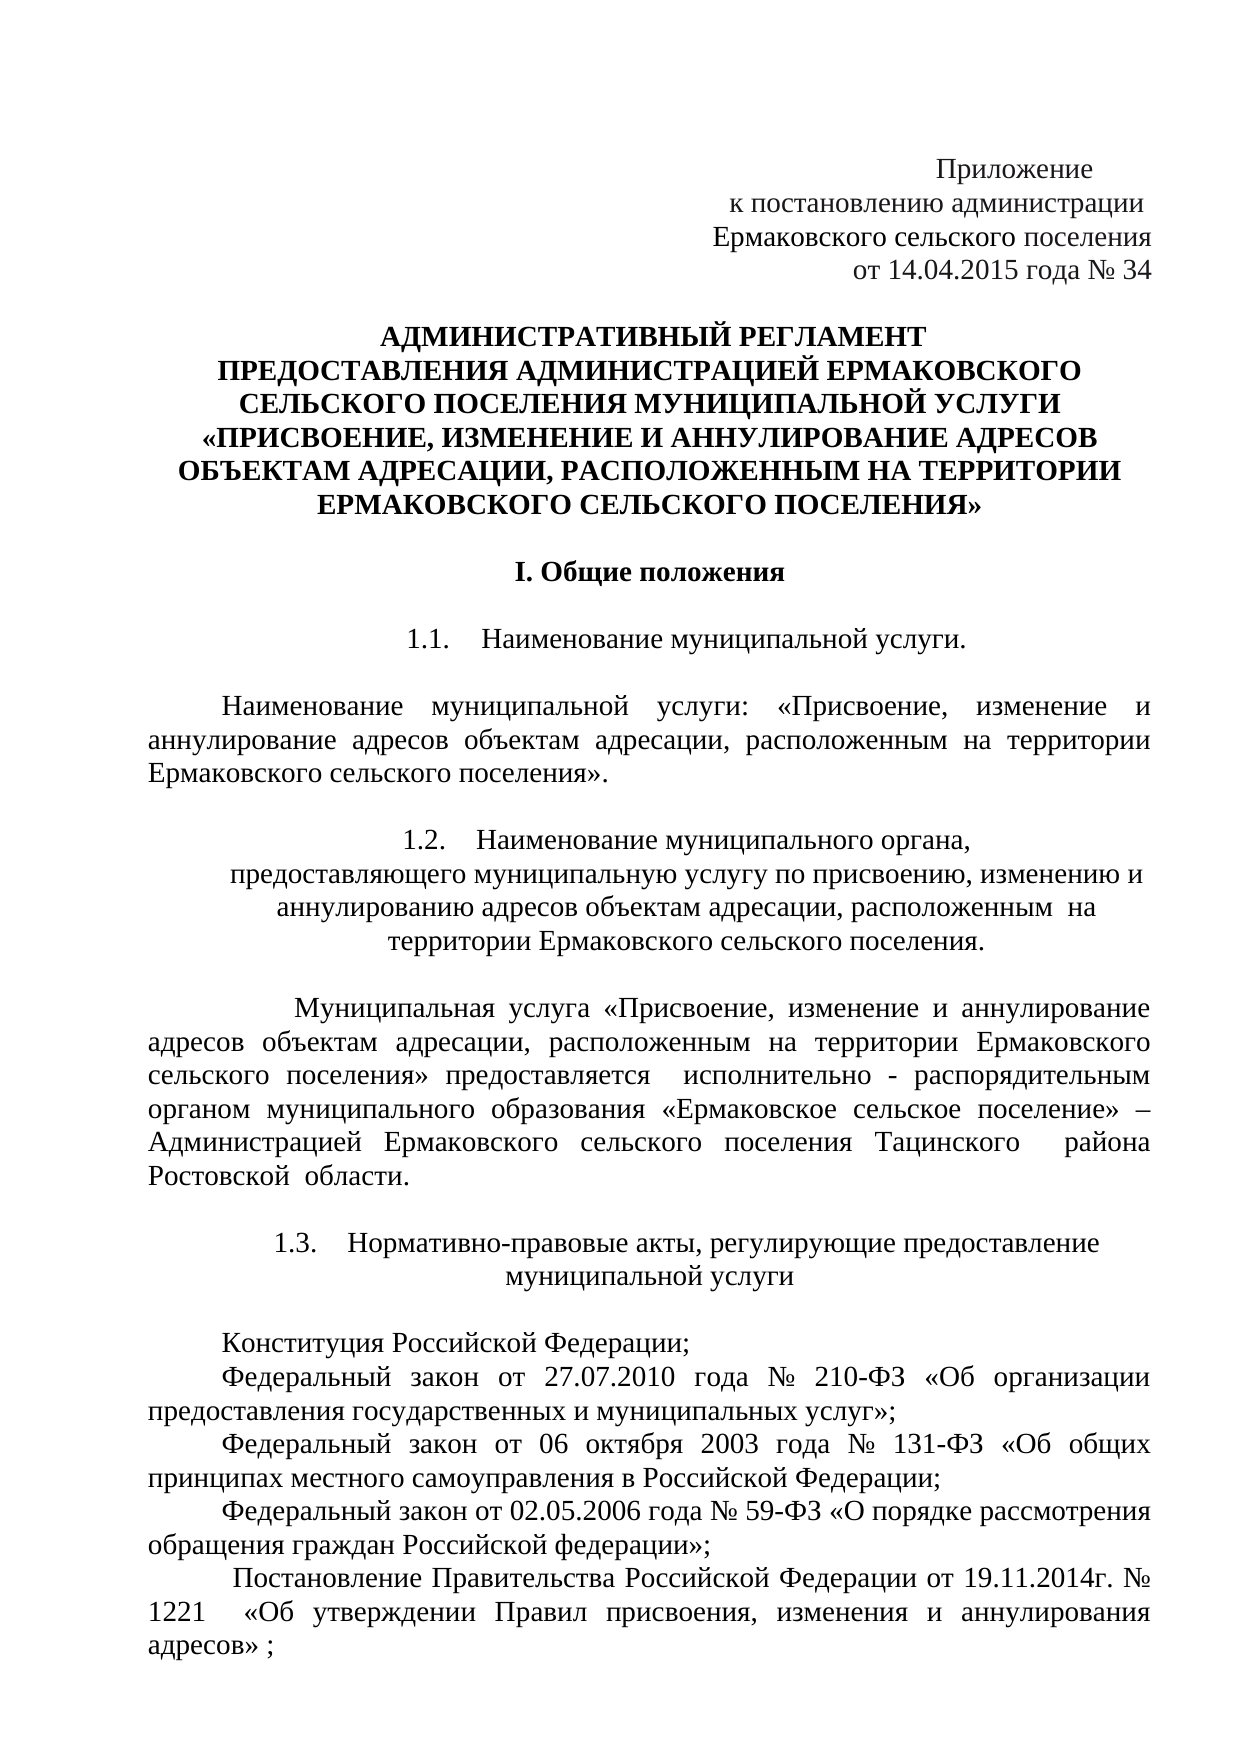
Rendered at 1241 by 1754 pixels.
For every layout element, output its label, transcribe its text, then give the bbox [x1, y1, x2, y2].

text ПРЕДОСТАВЛЕНИЯ АДМИНИСТРАЦИЕЙ ЕРМАКОВСКОГО СЕЛЬСКОГО ПОСЕЛЕНИЯ МУНИЦИПАЛЬНОЙ УСЛУГИ [148, 353, 1152, 420]
text Федеральный закон от 06 октября 2003 года № 131-ФЗ «Об общих принципах местного самоуправления в Российской Федерации; [148, 1426, 1152, 1493]
text Федеральный закон от 27.07.2010 года № 210-ФЗ «Об организации предоставления государственных и муниципальных услуг»; [148, 1359, 1152, 1426]
text Муниципальная услуга «Присвоение, изменение и аннулирование адресов объектам адресации, расположенным на территории Ермаковского сельского поселения» предоставляется исполнительно - распорядительным органом муниципального образования «Ермаковское сельское поселение» – Администрацией Ермаковского сельского поселения Тацинского района Ростовской области. [148, 990, 1152, 1191]
text Постановление Правительства Российской Федерации от 19.11.2014г. № 1221 «Об утверждении Правил присвоения, изменения и аннулирования адресов» ; [148, 1560, 1152, 1661]
text «ПРИСВОЕНИЕ, ИЗМЕНЕНИЕ И АННУЛИРОВАНИЕ АДРЕСОВ ОБЪЕКТАМ АДРЕСАЦИИ, РАСПОЛОЖЕННЫМ НА ТЕРРИТОРИИ ЕРМАКОВСКОГО СЕЛЬСКОГО ПОСЕЛЕНИЯ» [148, 420, 1152, 521]
text Ермаковского сельского поселения [148, 219, 1152, 252]
list Наименование муниципального органа, [148, 822, 1152, 856]
text Конституция Российской Федерации; [148, 1326, 1152, 1359]
text Наименование муниципальной услуги: «Присвоение, изменение и аннулирование адресов объектам адресации, расположенным на территории Ермаковского сельского поселения». [148, 688, 1152, 789]
text АДМИНИСТРАТИВНЫЙ РЕГЛАМЕНТ [148, 319, 1152, 353]
text Приложение [148, 152, 1152, 185]
list Наименование муниципальной услуги. [221, 621, 1152, 655]
text Федеральный закон от 02.05.2006 года № 59-ФЗ «О порядке рассмотрения обращения граждан Российской федерации»; [148, 1493, 1152, 1560]
list Нормативно-правовые акты, регулирующие предоставление муниципальной услуги [148, 1225, 1152, 1292]
text I. Общие положения [148, 554, 1152, 588]
text от 14.04.2015 года № 34 [148, 252, 1152, 286]
text предоставляющего муниципальную услугу по присвоению, изменению и аннулированию адресов объектам адресации, расположенным на территории Ермаковского сельского поселения. [221, 856, 1152, 957]
text к постановлению администрации [148, 185, 1152, 219]
